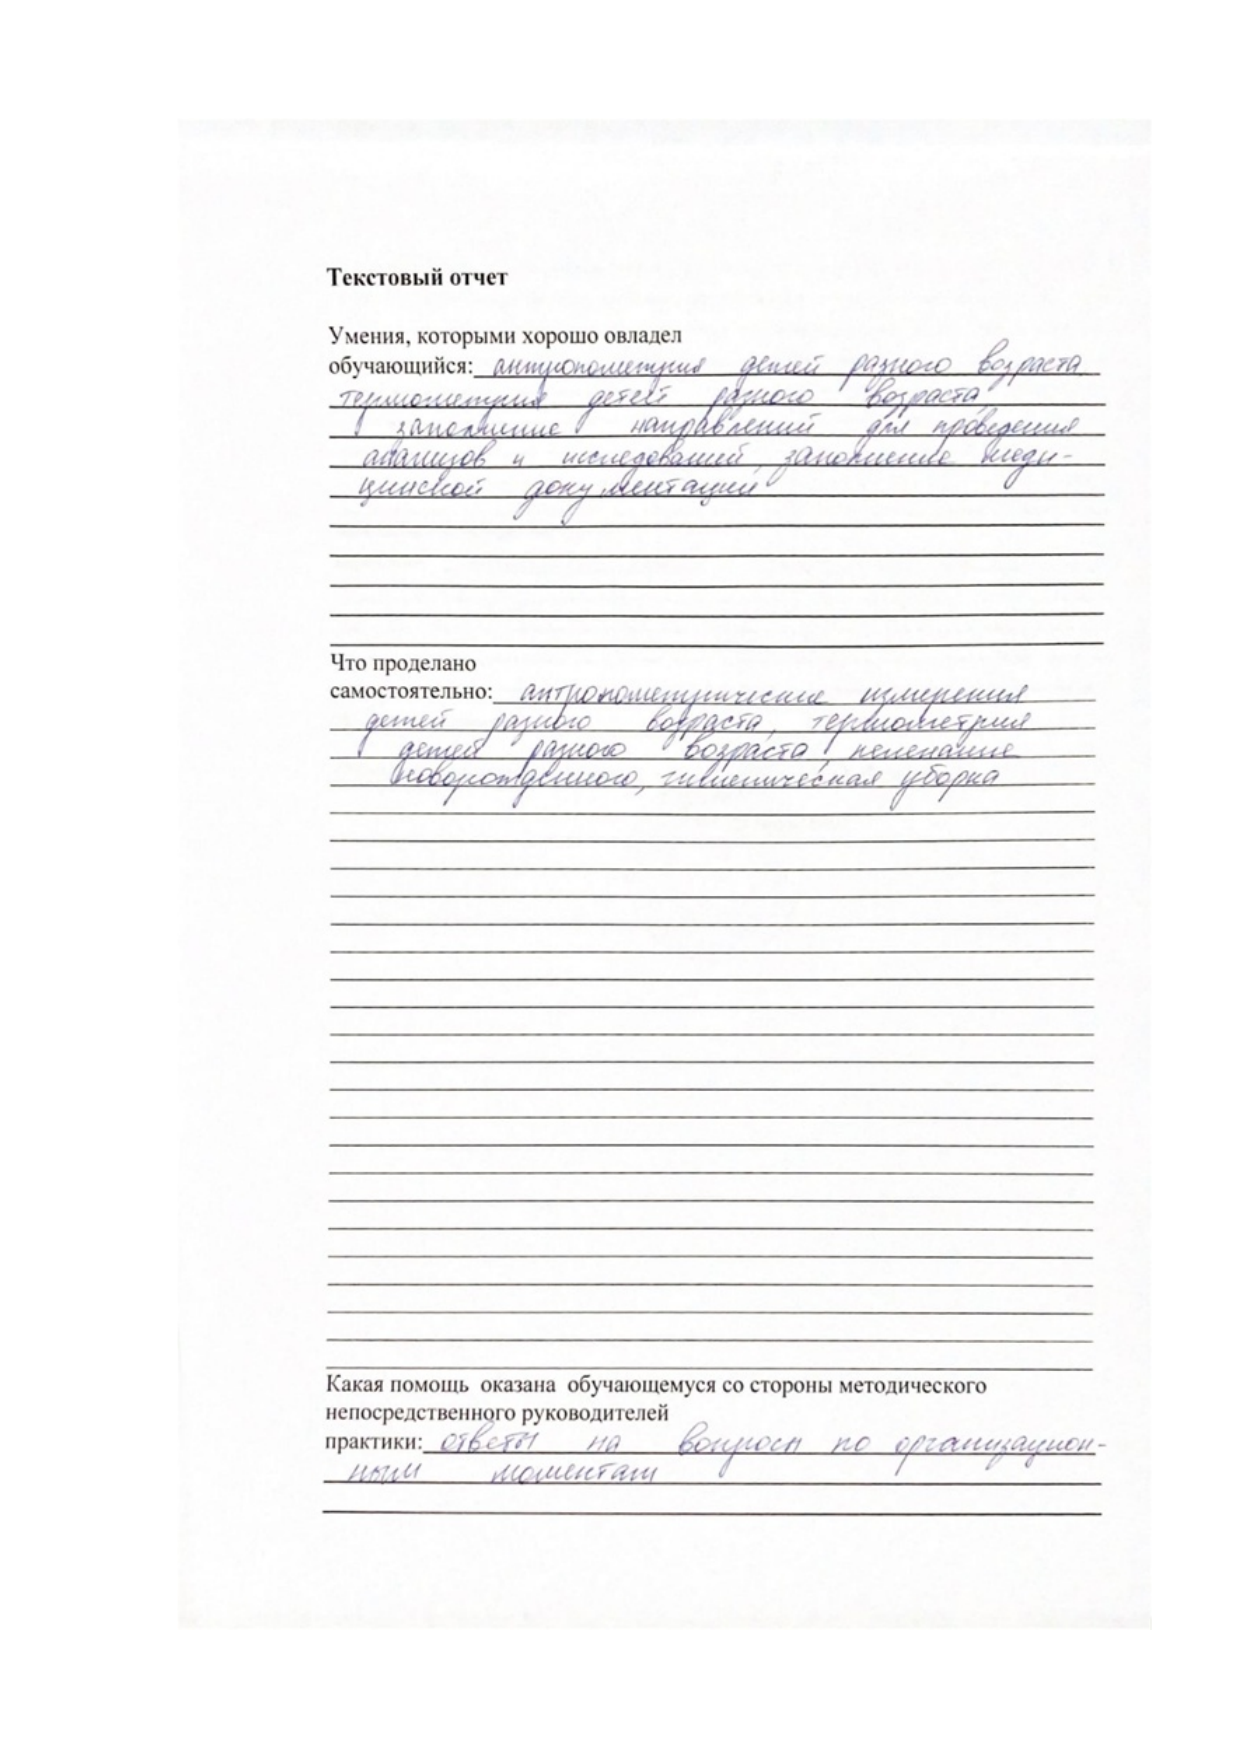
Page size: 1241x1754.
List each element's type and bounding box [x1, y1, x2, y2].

picture [177, 118, 1152, 1630]
